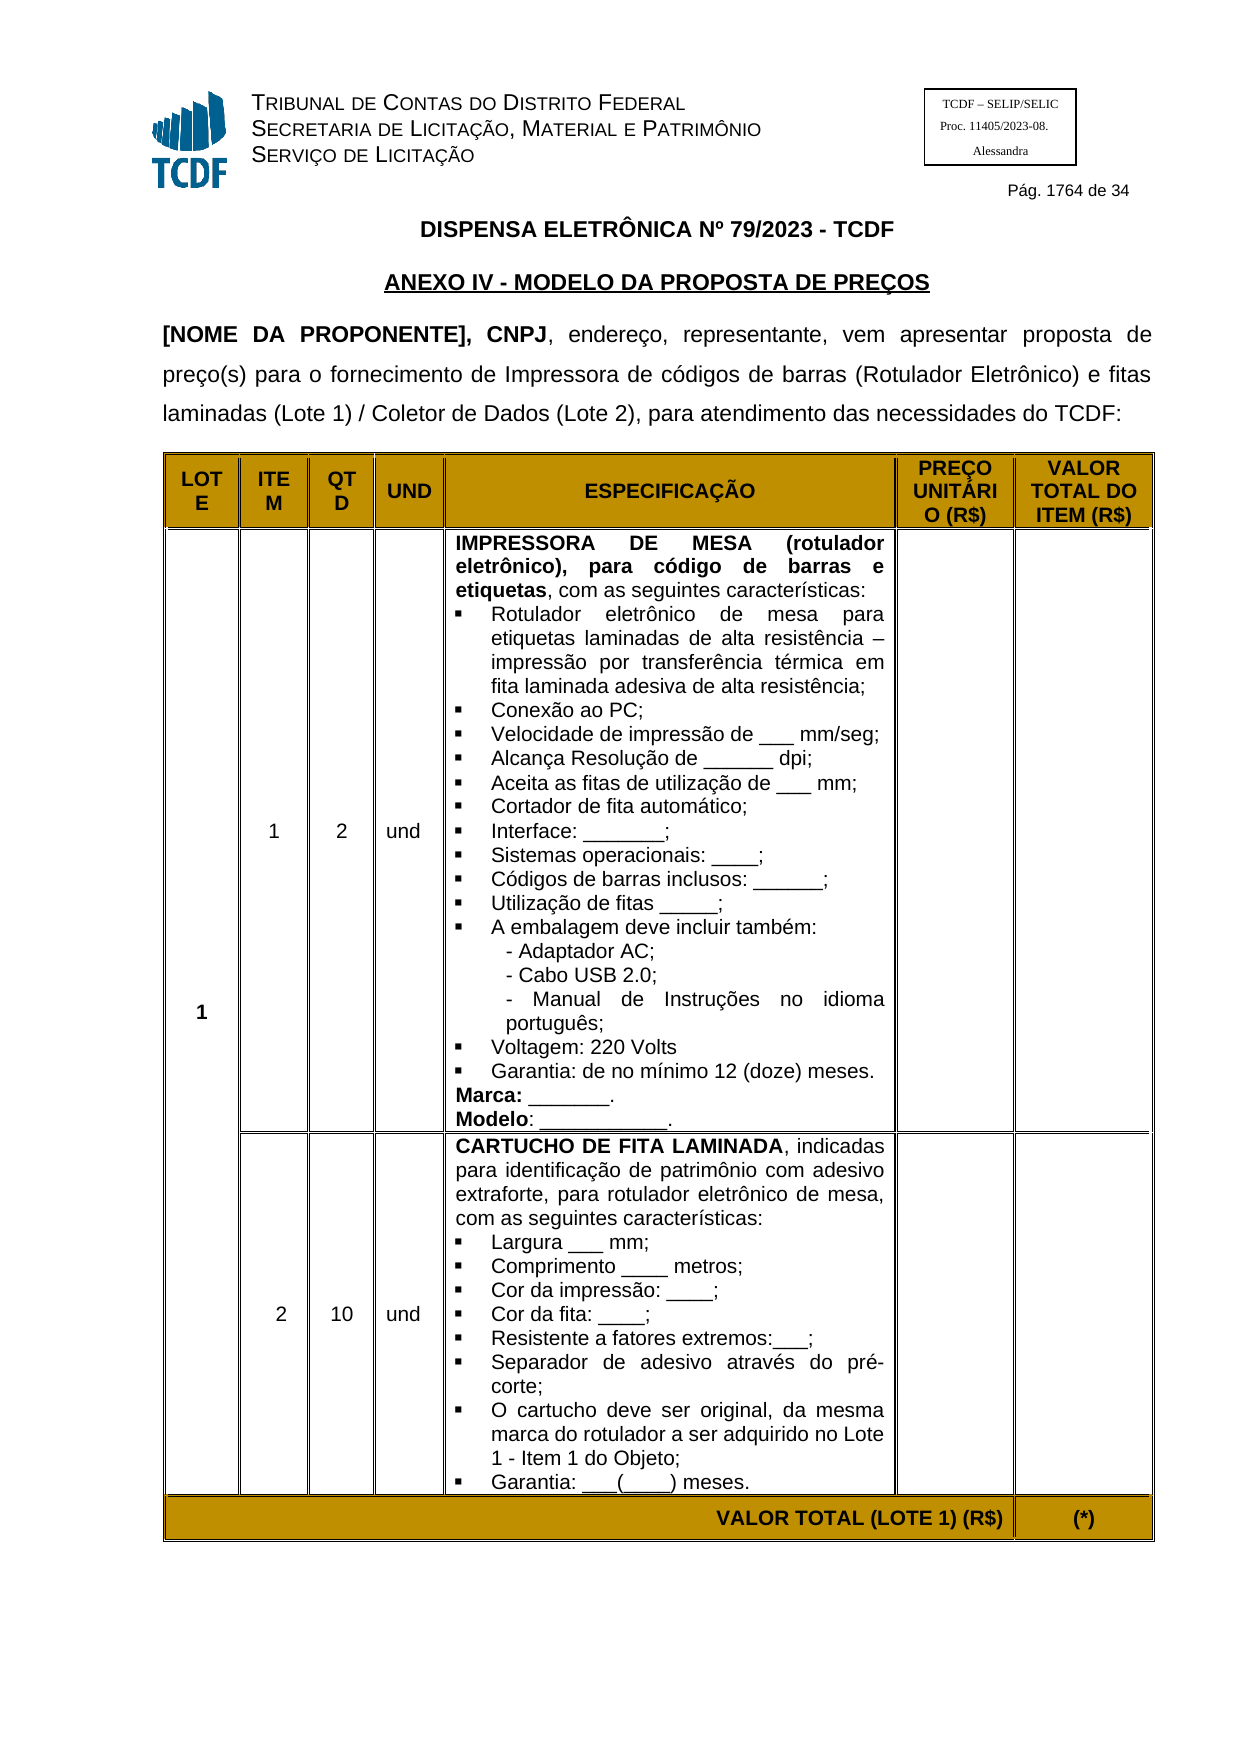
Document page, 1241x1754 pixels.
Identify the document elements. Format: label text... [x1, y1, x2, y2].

text [NOME DA PROPONENTE], CNPJ, endereço, representante, vem apresentar proposta de preço(s) para o fornecimento de Impressora de códigos de barras (Rotulador Eletrônico) e fitas laminadas (Lote 1) / Coletor de Dados (Lote 2), para atendimento das necessidades do TCDF: [162, 321, 1152, 427]
table_cell VALOR TOTAL (LOTE 1) (R$) [164, 1494, 1014, 1539]
table_cell 10 [310, 1134, 373, 1494]
table_cell CARTUCHO DE FITA LAMINADA, indicadas para identificação de patrimônio com adesivo extraforte, para rotulador eletrônico de mesa, com as seguintes características: Largura ___ mm; Comprimento ____ metros; Cor da impressão: ____; Cor da fita: ____; Resistente a fatores extremos:___; Separador de adesivo através do pré-corte; O cartucho deve ser original, da mesma marca do rotulador a ser adquirido no Lote 1 - Item 1 do Objeto; Garantia: ___(____) meses. [446, 1134, 894, 1494]
table_header LOTE [166, 455, 239, 527]
table_cell und [376, 530, 443, 1131]
table_cell 2 [241, 1134, 307, 1494]
table_header ESPECIFICAÇÃO [444, 455, 896, 527]
table_cell [898, 530, 1013, 1131]
table_cell 2 [310, 530, 373, 1131]
table_header ITEM [239, 453, 309, 527]
text DISPENSA ELETRÔNICA Nº 79/2023 - TCDF [162, 216, 1152, 242]
text ANEXO IV - MODELO DA PROPOSTA DE PREÇOS [162, 268, 1152, 295]
table_cell 1 [241, 530, 307, 1131]
table_cell IMPRESSORA DE MESA (rotulador eletrônico), para código de barras e etiquetas, com as seguintes características: Rotulador eletrônico de mesa para etiquetas laminadas de alta resistência – impressão por transferência térmica em fita laminada adesiva de alta resistência; Conexão ao PC; Velocidade de impressão de ___ mm/seg; Alcança Resolução de ______ dpi; Aceita as fitas de utilização de ___ mm; Cortador de fita automático; Interface: _______; Sistemas operacionais: ____; Códigos de barras inclusos: ______; Utilização de fitas _____; A embalagem deve incluir também: - Adaptador AC; - Cabo USB 2.0; - Manual de Instruções no idioma português; Voltagem: 220 Volts Garantia: de no mínimo 12 (doze) meses. Marca: _______. Modelo: ___________. [446, 530, 894, 1131]
table_cell (*) [1014, 1494, 1153, 1539]
table_header VALOR TOTAL DO ITEM (R$) [1014, 455, 1152, 527]
picture [138, 88, 240, 190]
table_cell [1014, 527, 1153, 1131]
table_header QTD [309, 455, 374, 527]
table_header PREÇO UNITÁRIO (R$) [896, 455, 1014, 527]
table_cell [1016, 1131, 1152, 1494]
table_cell [898, 1134, 1013, 1494]
table_header UND [375, 455, 444, 527]
table_cell 1 [164, 527, 239, 1494]
table_cell und [376, 1134, 443, 1494]
